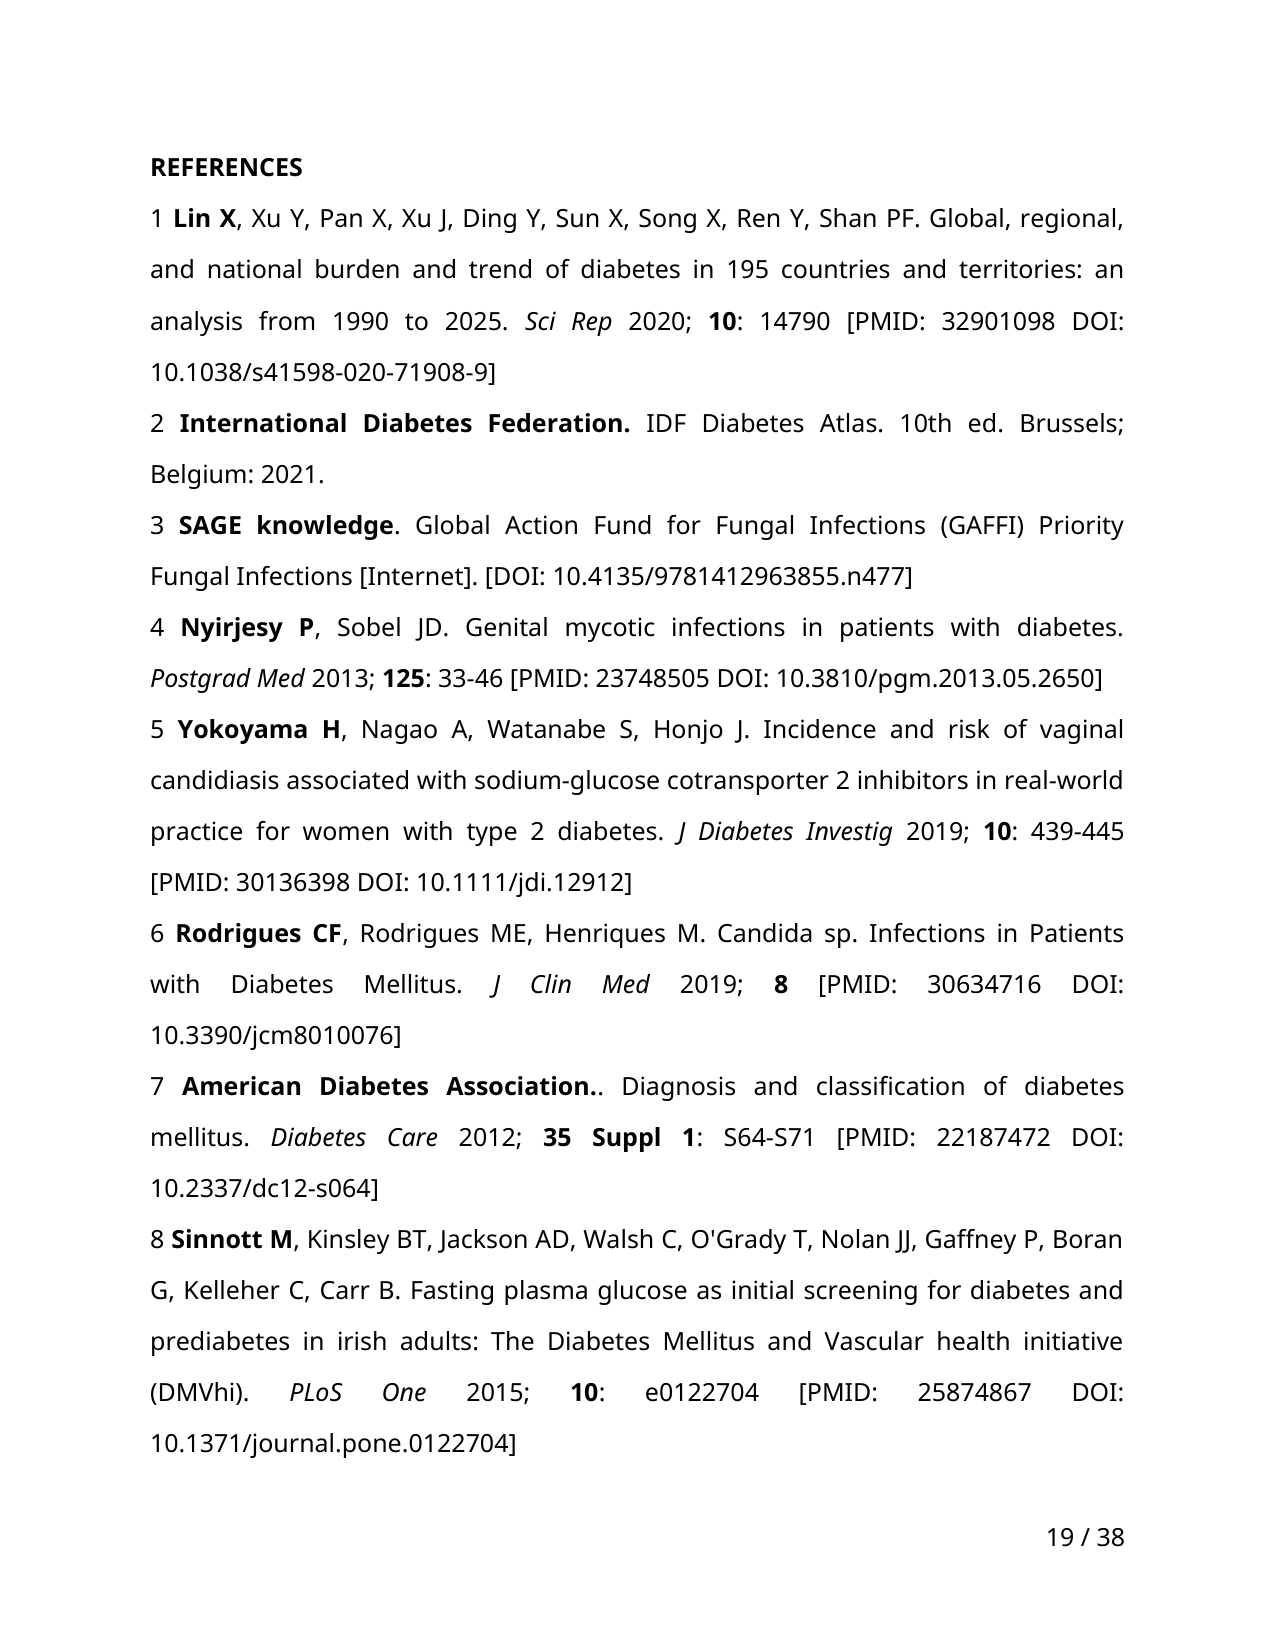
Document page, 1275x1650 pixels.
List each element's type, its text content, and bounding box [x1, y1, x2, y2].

text 8 Sinnott M, Kinsley BT, Jackson AD, Walsh C, O'Grady T, Nolan JJ, Gaffney P, Boran G, Kelleher C, Carr B. Fasting plasma glucose as initial screening for diabetes and prediabetes in irish adults: The Diabetes Mellitus and Vascular health initiative (DMVhi). PLoS One 2015; 10: e0122704 [PMID: 25874867 DOI: 10.1371/journal.pone.0122704] [150, 1222, 1125, 1460]
text 5 Yokoyama H, Nagao A, Watanabe S, Honjo J. Incidence and risk of vaginal candidiasis associated with sodium-glucose cotransporter 2 inhibitors in real-world practice for women with type 2 diabetes. J Diabetes Investig 2019; 10: 439-445 [PMID: 30136398 DOI: 10.1111/jdi.12912] [150, 711, 1125, 899]
text 7 American Diabetes Association.. Diagnosis and classification of diabetes mellitus. Diabetes Care 2012; 35 Suppl 1: S64-S71 [PMID: 22187472 DOI: 10.2337/dc12-s064] [150, 1069, 1125, 1205]
text 3 SAGE knowledge. Global Action Fund for Fungal Infections (GAFFI) Priority Fungal Infections [Internet]. [DOI: 10.4135/9781412963855.n477] [150, 507, 1125, 592]
text 6 Rodrigues CF, Rodrigues ME, Henriques M. Candida sp. Infections in Patients with Diabetes Mellitus. J Clin Med 2019; 8 [PMID: 30634716 DOI: 10.3390/jcm8010076] [150, 916, 1125, 1052]
text 2 International Diabetes Federation. IDF Diabetes Atlas. 10th ed. Brussels; Belgium: 2021. [150, 405, 1125, 490]
text 1 Lin X, Xu Y, Pan X, Xu J, Ding Y, Sun X, Song X, Ren Y, Shan PF. Global, regional, and national burden and trend of diabetes in 195 countries and territories: an analysis from 1990 to 2025. Sci Rep 2020; 10: 14790 [PMID: 32901098 DOI: 10.1038/s41598-020-71908-9] [150, 201, 1125, 388]
text REFERENCES [150, 150, 1125, 184]
text 4 Nyirjesy P, Sobel JD. Genital mycotic infections in patients with diabetes. Postgrad Med 2013; 125: 33-46 [PMID: 23748505 DOI: 10.3810/pgm.2013.05.2650] [150, 609, 1125, 694]
